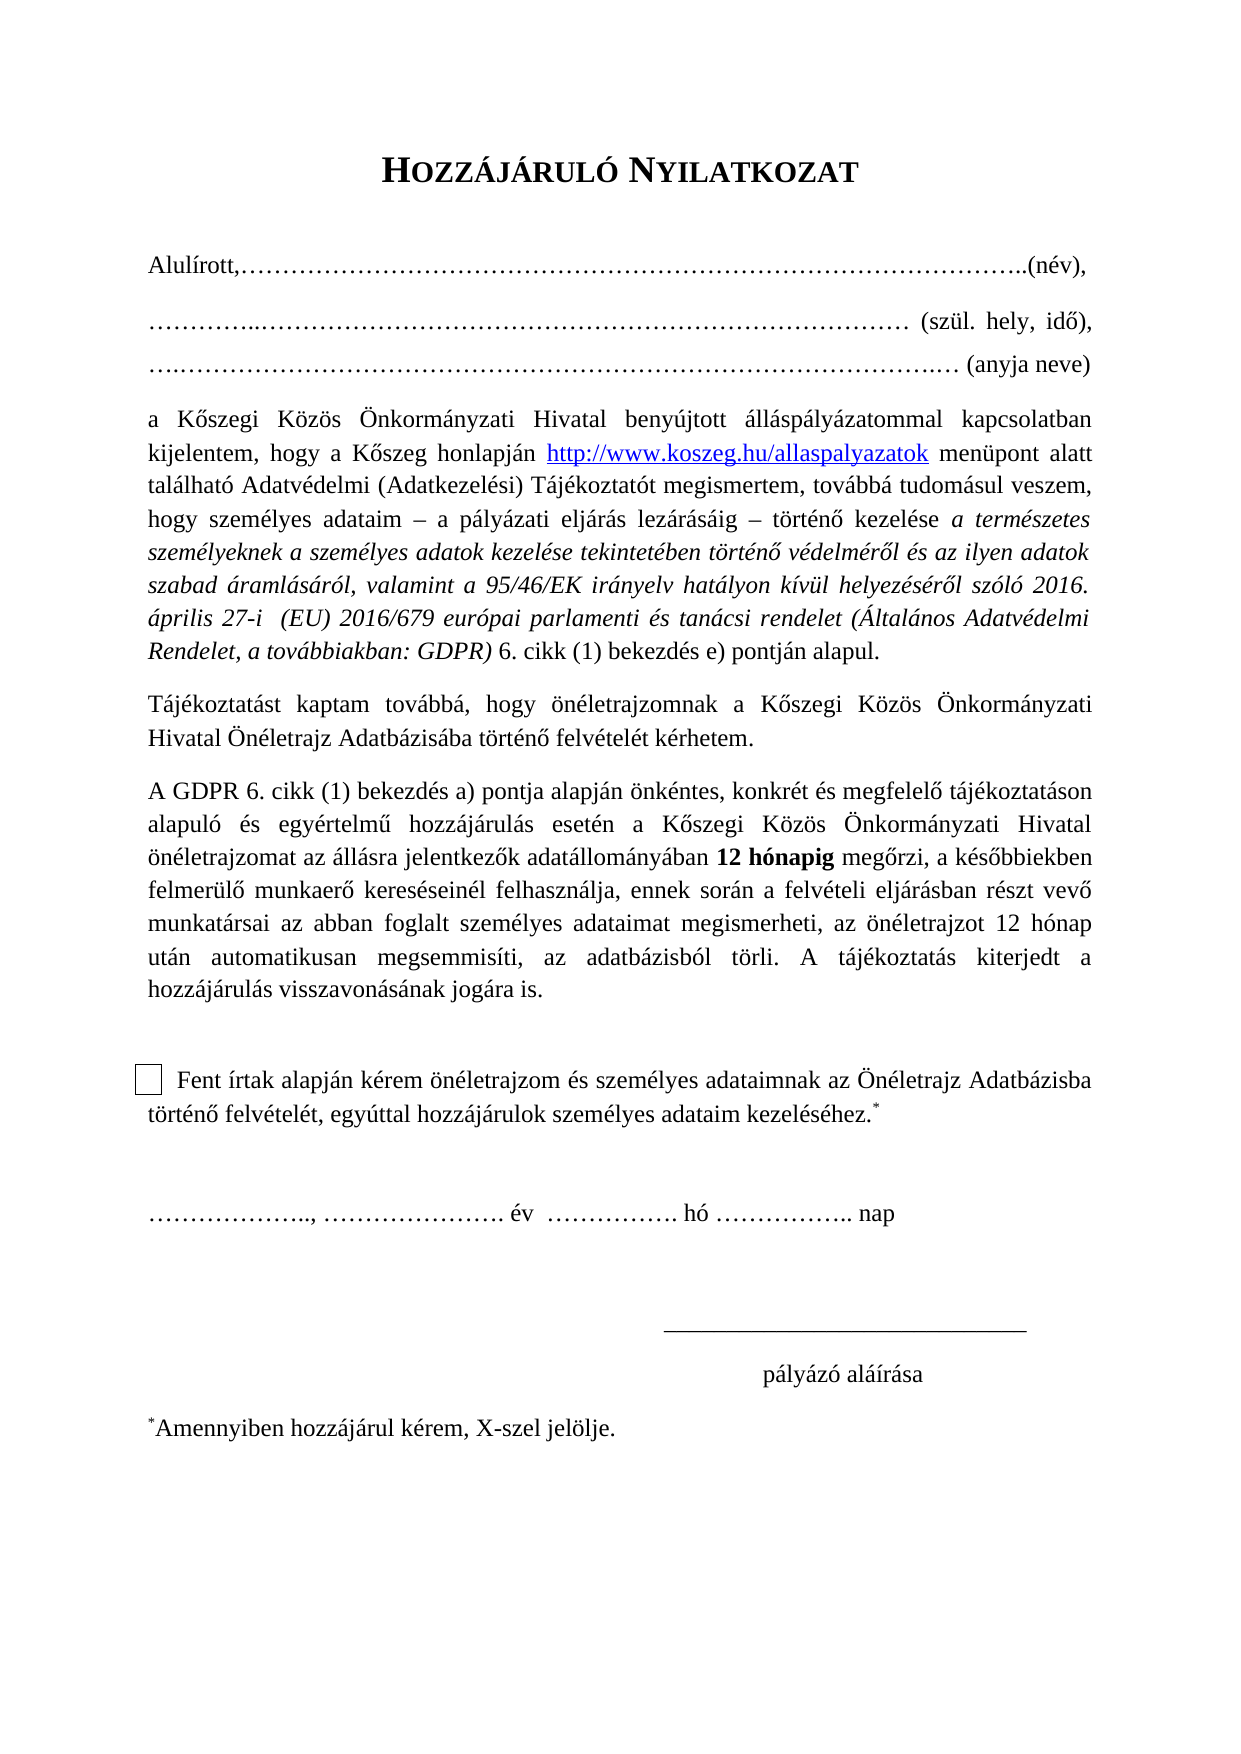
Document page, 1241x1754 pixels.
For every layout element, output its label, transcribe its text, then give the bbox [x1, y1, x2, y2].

text Fent írtak alapján kérem önéletrajzom és személyes adataimnak az Önéletrajz Adatbázisba történő felvételét, egyúttal hozzájárulok személyes adataim kezeléséhez.* [148, 1066, 1093, 1127]
table_header [136, 1065, 161, 1094]
text ……………….., …………………. év ……………. hó …………….. nap [148, 1198, 1093, 1227]
text Tájékoztatást kaptam továbbá, hogy önéletrajzomnak a Kőszegi Közös Önkormányzati Hivatal Önéletrajz Adatbázisába történő felvételét kérhetem. [148, 689, 1093, 751]
text Hozzájáruló Nyilatkozat [148, 148, 1093, 191]
text _____________________________ [148, 1306, 1093, 1334]
text A GDPR 6. cikk (1) bekezdés a) pontja alapján önkéntes, konkrét és megfelelő tájékoztatáson alapuló és egyértelmű hozzájárulás esetén a Kőszegi Közös Önkormányzati Hivatal önéletrajzomat az állásra jelentkezők adatállományában 12 hónapig megőrzi, a későbbiekben felmerülő munkaerő kereséseinél felhasználja, ennek során a felvételi eljárásban részt vevő munkatársai az abban foglalt személyes adataimat megismerheti, az önéletrajzot 12 hónap után automatikusan megsemmisíti, az adatbázisból törli. A tájékoztatás kiterjedt a hozzájárulás visszavonásának jogára is. [148, 776, 1093, 1003]
text pályázó aláírása [148, 1359, 1093, 1388]
text *Amennyiben hozzájárul kérem, X-szel jelölje. [148, 1413, 1093, 1442]
text a Kőszegi Közös Önkormányzati Hivatal benyújtott álláspályázatommal kapcsolatban kijelentem, hogy a Kőszeg honlapján http://www.koszeg.hu/allaspalyazatok menüpont alatt található Adatvédelmi (Adatkezelési) Tájékoztatót megismertem, továbbá tudomásul veszem, hogy személyes adataim – a pályázati eljárás lezárásáig – történő kezelése a természetes személyeknek a személyes adatok kezelése tekintetében történő védelméről és az ilyen adatok szabad áramlásáról, valamint a 95/46/EK irányelv hatályon kívül helyezéséről szóló 2016. április 27-i (EU) 2016/679 európai parlamenti és tanácsi rendelet (Általános Adatvédelmi Rendelet, a továbbiakban: GDPR) 6. cikk (1) bekezdés e) pontján alapul. [148, 404, 1093, 664]
text …………..…………………………………………………………………… (szül. hely, idő), ….……………………………………………………………………………….… (anyja neve) [148, 306, 1093, 378]
text Alulírott,…………………………………………………………………………………..(név), [148, 250, 1093, 279]
